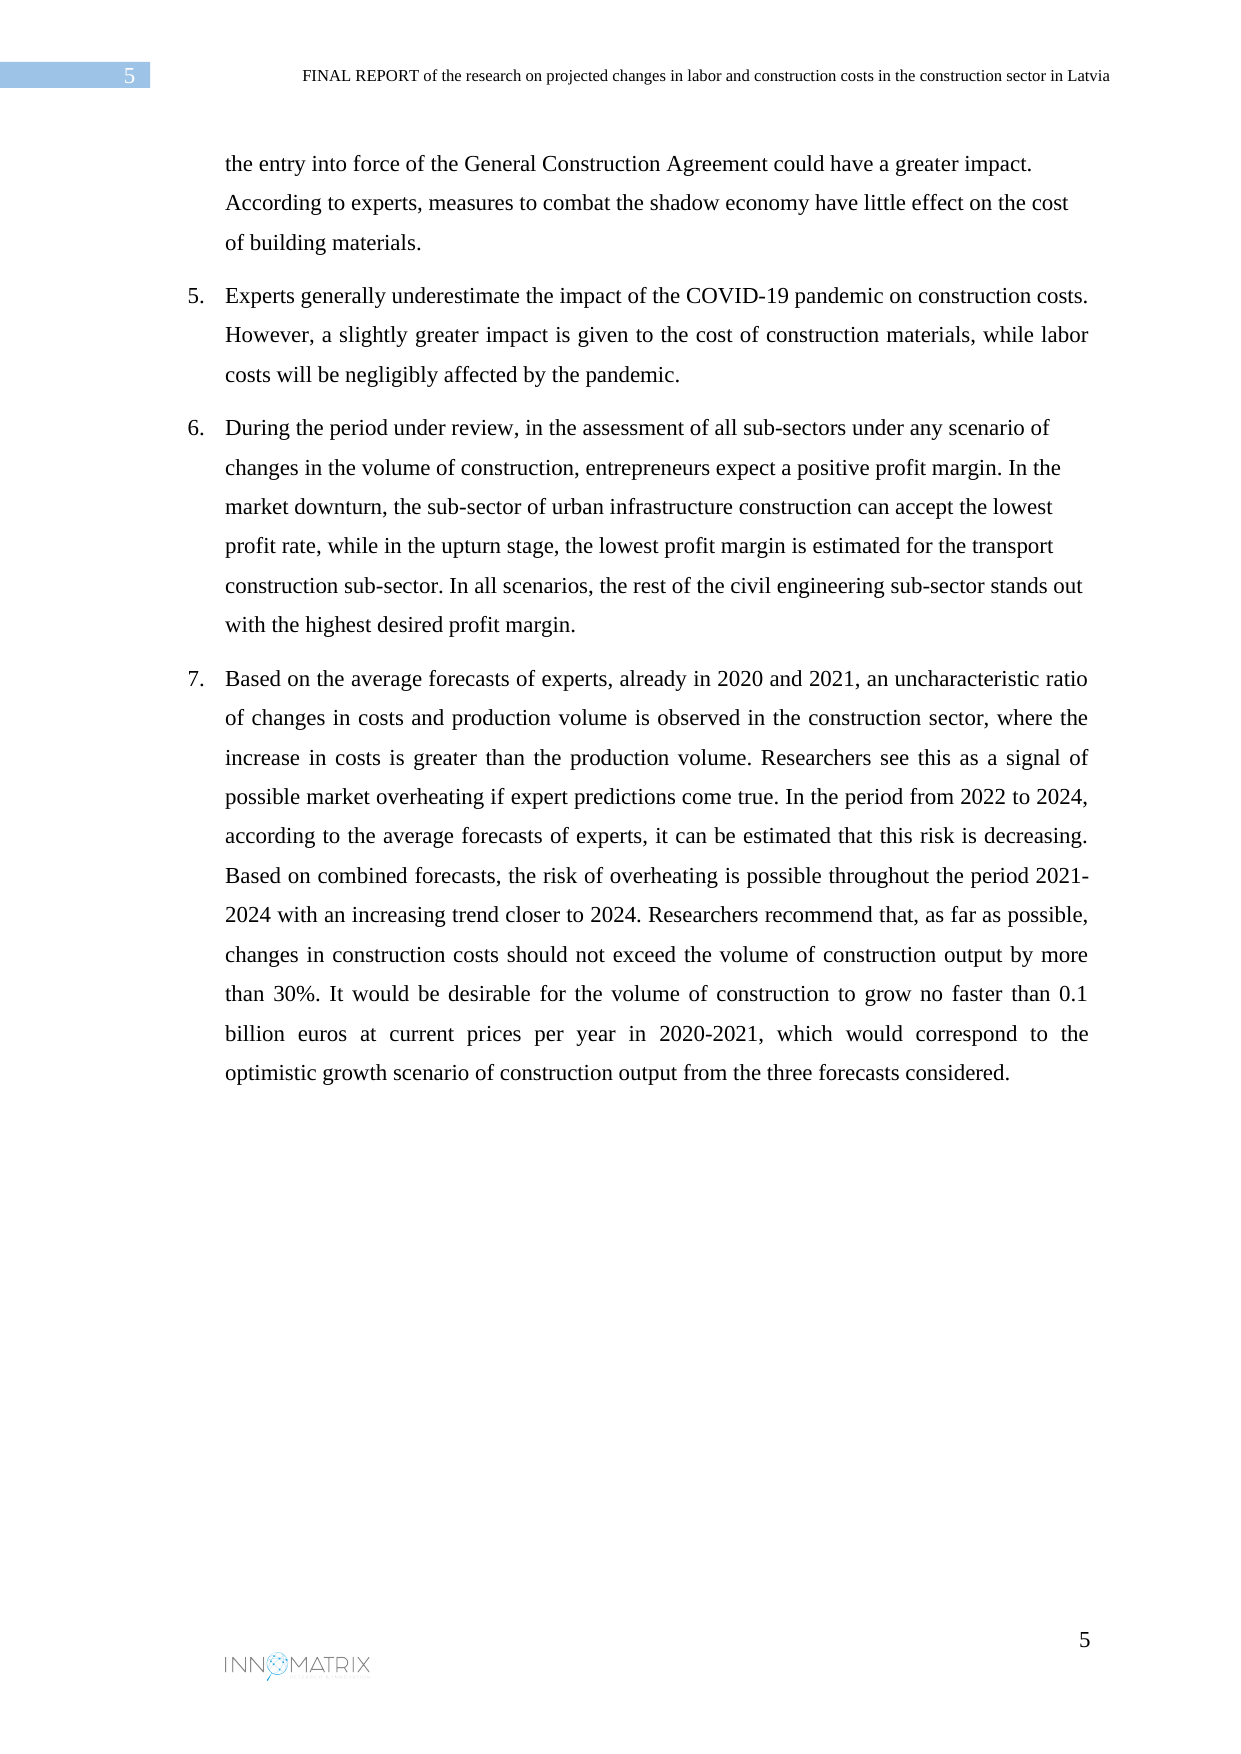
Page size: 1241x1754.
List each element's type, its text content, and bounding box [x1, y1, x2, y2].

list During the period under review, in the assessment of all sub-sectors under any scenario of changes in the volume of construction, entrepreneurs expect a positive profit margin. In the market downturn, the sub-sector of urban infrastructure construction can accept the lowest profit rate, while in the upturn stage, the lowest profit margin is estimated for the transport construction sub-sector. In all scenarios, the rest of the civil engineering sub-sector stands out with the highest desired profit margin. [187, 414, 1090, 638]
picture [225, 1652, 370, 1681]
list Experts generally underestimate the impact of the COVID-19 pandemic on construction costs. However, a slightly greater impact is given to the cost of construction materials, while labor costs will be negligibly affected by the pandemic. [187, 282, 1090, 387]
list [187, 150, 1090, 255]
list Based on the average forecasts of experts, already in 2020 and 2021, an uncharacteristic ratio of changes in costs and production volume is observed in the construction sector, where the increase in costs is greater than the production volume. Researchers see this as a signal of possible market overheating if expert predictions come true. In the period from 2022 to 2024, according to the average forecasts of experts, it can be estimated that this risk is decreasing. Based on combined forecasts, the risk of overheating is possible throughout the period 2021-2024 with an increasing trend closer to 2024. Researchers recommend that, as far as possible, changes in construction costs should not exceed the volume of construction output by more than 30%. It would be desirable for the volume of construction to grow no faster than 0.1 billion euros at current prices per year in 2020-2021, which would correspond to the optimistic growth scenario of construction output from the three forecasts considered. [187, 665, 1090, 1086]
